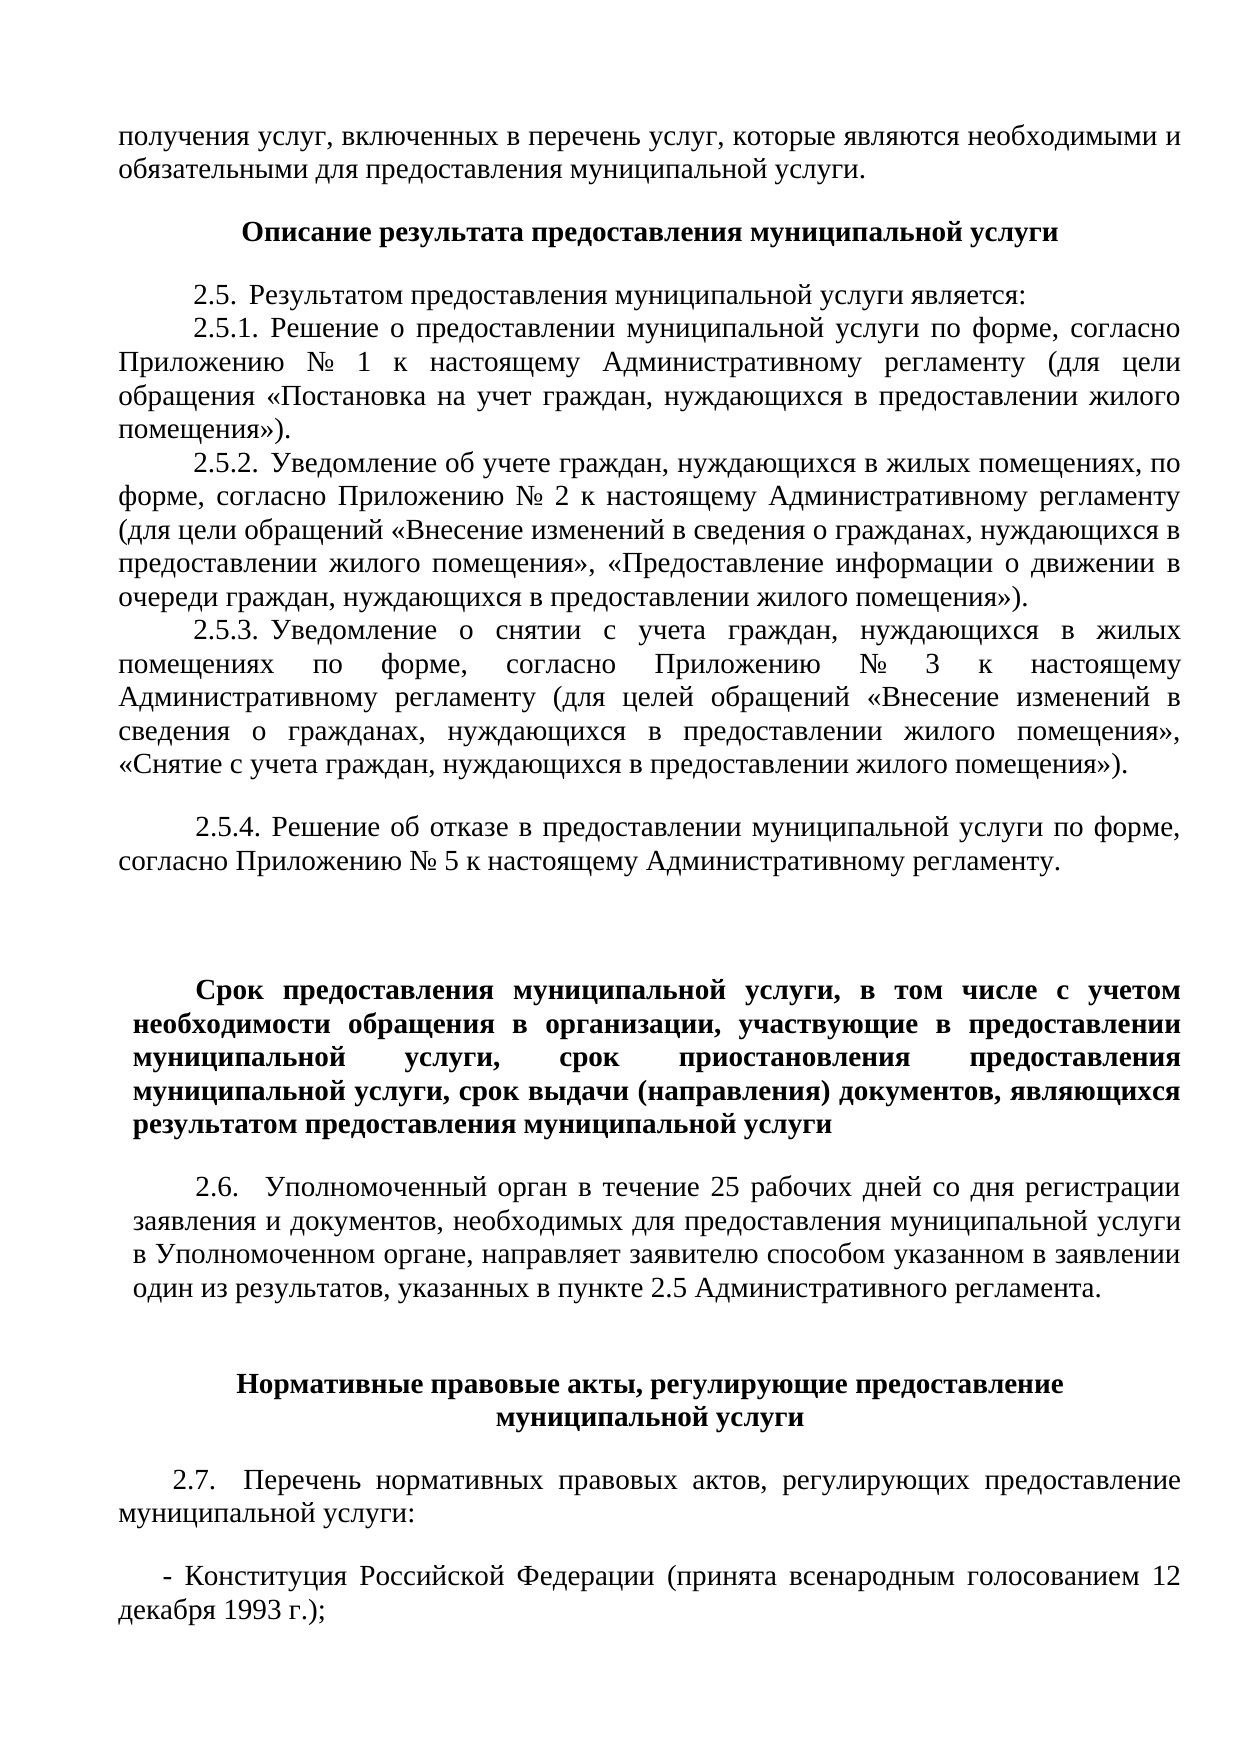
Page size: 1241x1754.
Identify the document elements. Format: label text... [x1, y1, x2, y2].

text Срок предоставления муниципальной услуги, в том числе с учетом необходимости обращения в организации, участвующие в предоставлении муниципальной услуги, срок приостановления предоставления муниципальной услуги, срок выдачи (направления) документов, являющихся результатом предоставления муниципальной услуги [133, 972, 1182, 1140]
text Описание результата предоставления муниципальной услуги [118, 214, 1182, 248]
list Результатом предоставления муниципальной услуги является: [118, 277, 1182, 311]
list Уведомление об учете граждан, нуждающихся в жилых помещениях, по форме, согласно Приложению № 2 к настоящему Административному регламенту (для цели обращений «Внесение изменений в сведения о гражданах, нуждающихся в предоставлении жилого помещения», «Предоставление информации о движении в очереди граждан, нуждающихся в предоставлении жилого помещения»). [118, 445, 1182, 612]
list Решение о предоставлении муниципальной услуги по форме, согласно Приложению № 1 к настоящему Административному регламенту (для цели обращения «Постановка на учет граждан, нуждающихся в предоставлении жилого помещения»). [118, 311, 1182, 445]
list Решение об отказе в предоставлении муниципальной услуги по форме, согласно Приложению № 5 к настоящему Административному регламенту. [118, 809, 1182, 876]
list Перечень нормативных правовых актов, регулирующих предоставление муниципальной услуги: [118, 1462, 1182, 1529]
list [118, 118, 1182, 185]
text - Конституция Российской Федерации (принята всенародным голосованием 12 декабря 1993 г.); [118, 1558, 1182, 1625]
text Нормативные правовые акты, регулирующие предоставление муниципальной услуги [118, 1366, 1182, 1433]
list Уполномоченный орган в течение 25 рабочих дней со дня регистрации заявления и документов, необходимых для предоставления муниципальной услуги в Уполномоченном органе, направляет заявителю способом указанном в заявлении один из результатов, указанных в пункте 2.5 Административного регламента. [133, 1169, 1182, 1303]
list Уведомление о снятии с учета граждан, нуждающихся в жилых помещениях по форме, согласно Приложению № 3 к настоящему Административному регламенту (для целей обращений «Внесение изменений в сведения о гражданах, нуждающихся в предоставлении жилого помещения», «Снятие с учета граждан, нуждающихся в предоставлении жилого помещения»). [118, 612, 1182, 780]
